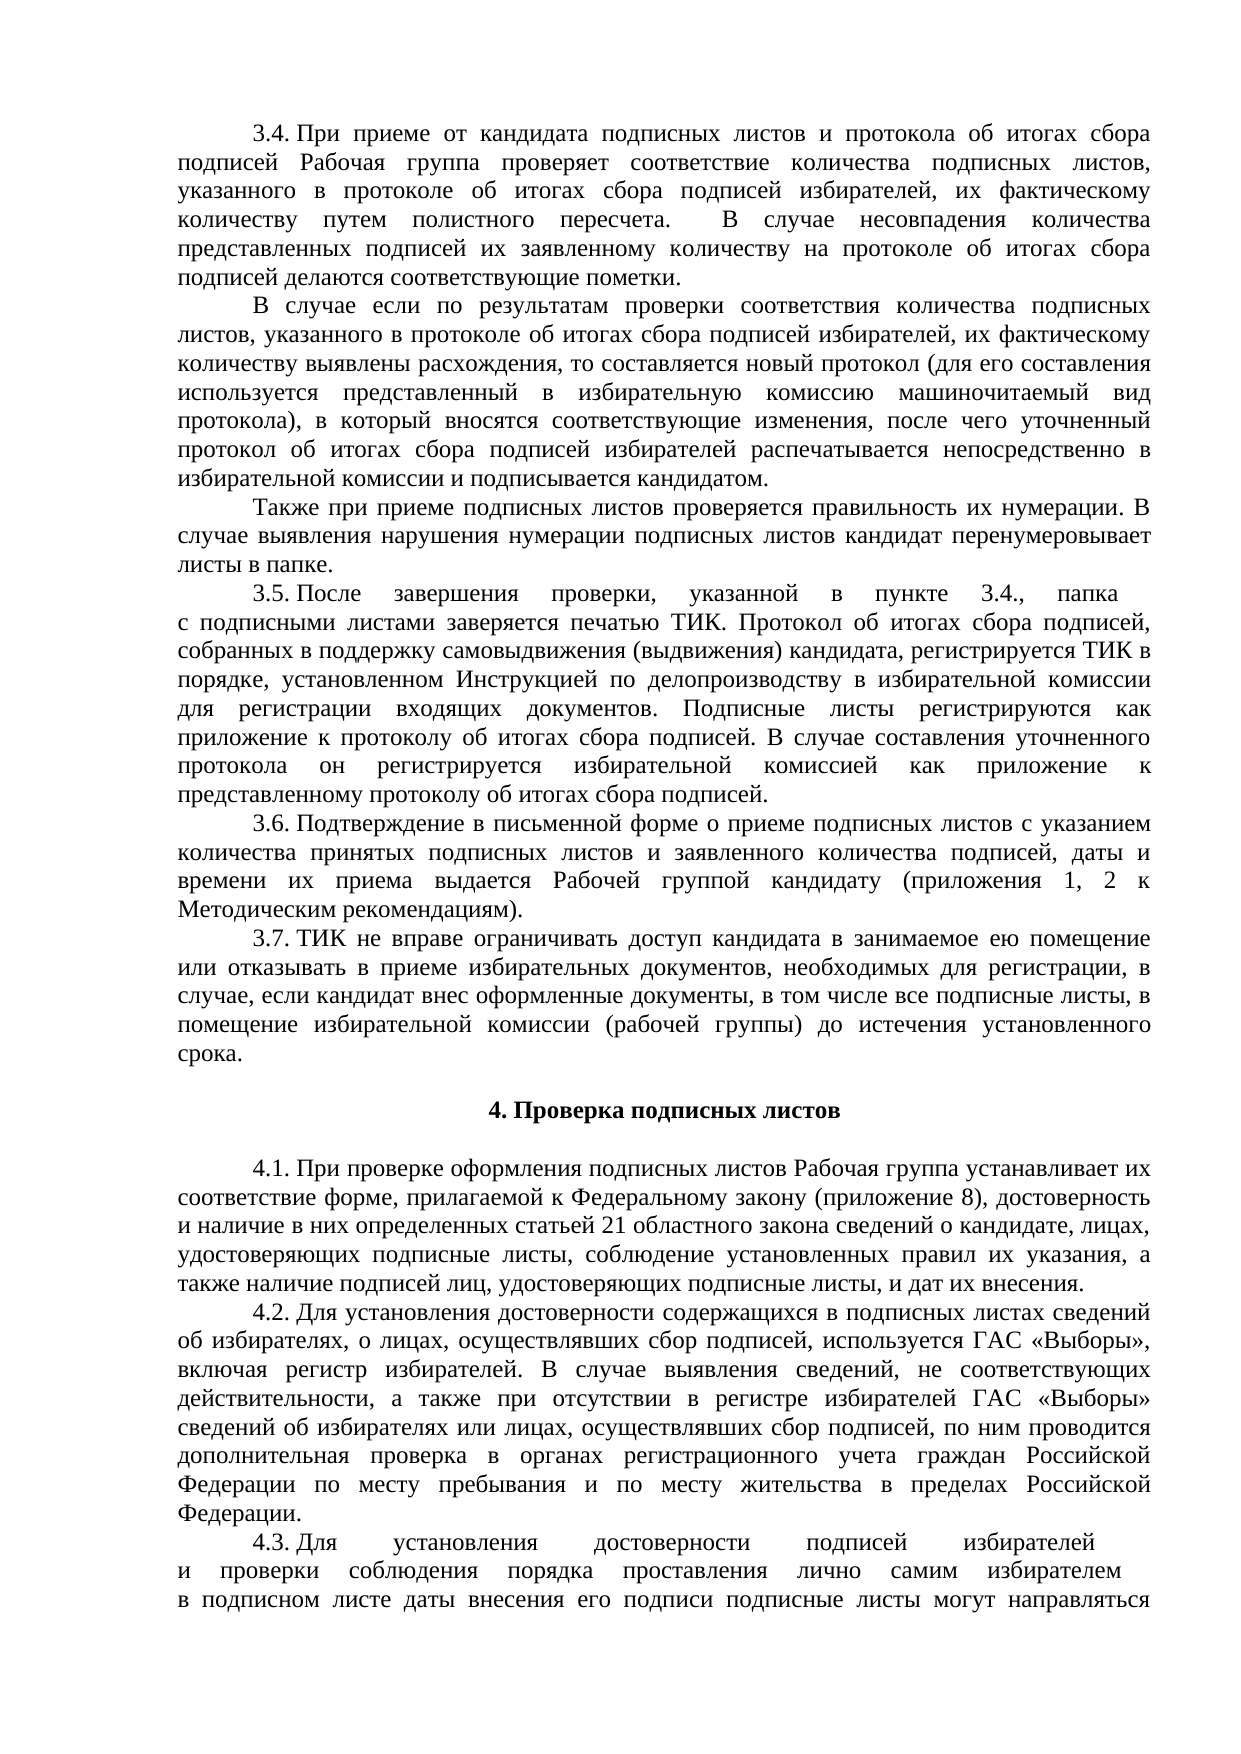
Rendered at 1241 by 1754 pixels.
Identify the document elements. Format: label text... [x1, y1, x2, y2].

text 3.4. При приеме от кандидата подписных листов и протокола об итогах сбора подписей Рабочая группа проверяет соответствие количества подписных листов, указанного в протоколе об итогах сбора подписей избирателей, их фактическому количеству путем полистного пересчета. В случае несовпадения количества представленных подписей их заявленному количеству на протоколе об итогах сбора подписей делаются соответствующие пометки. [177, 118, 1152, 291]
text 3.5. После завершения проверки, указанной в пункте 3.4., папка с подписными листами заверяется печатью ТИК. Протокол об итогах сбора подписей, собранных в поддержку самовыдвижения (выдвижения) кандидата, регистрируется ТИК в порядке, установленном Инструкцией по делопроизводству в избирательной комиссии для регистрации входящих документов. Подписные листы регистрируются как приложение к протоколу об итогах сбора подписей. В случае составления уточненного протокола он регистрируется избирательной комиссией как приложение к представленному протоколу об итогах сбора подписей. [177, 578, 1152, 808]
text 3.7. ТИК не вправе ограничивать доступ кандидата в занимаемое ею помещение или отказывать в приеме избирательных документов, необходимых для регистрации, в случае, если кандидат внес оформленные документы, в том числе все подписные листы, в помещение избирательной комиссии (рабочей группы) до истечения установленного срока. [177, 923, 1152, 1067]
text 3.6. Подтверждение в письменной форме о приеме подписных листов с указанием количества принятых подписных листов и заявленного количества подписей, даты и времени их приема выдается Рабочей группой кандидату (приложения 1, 2 к Методическим рекомендациям). [177, 808, 1152, 923]
text 4.1. При проверке оформления подписных листов Рабочая группа устанавливает их соответствие форме, прилагаемой к Федеральному закону (приложение 8), достоверность и наличие в них определенных статьей 21 областного закона сведений о кандидате, лицах, удостоверяющих подписные листы, соблюдение установленных правил их указания, а также наличие подписей лиц, удостоверяющих подписные листы, и дат их внесения. [177, 1153, 1152, 1297]
text Также при приеме подписных листов проверяется правильность их нумерации. В случае выявления нарушения нумерации подписных листов кандидат перенумеровывает листы в папке. [177, 492, 1152, 578]
text 4. Проверка подписных листов [177, 1096, 1152, 1124]
text 4.2. Для установления достоверности содержащихся в подписных листах сведений об избирателях, о лицах, осуществлявших сбор подписей, используется ГАС «Выборы», включая регистр избирателей. В случае выявления сведений, не соответствующих действительности, а также при отсутствии в регистре избирателей ГАС «Выборы» сведений об избирателях или лицах, осуществлявших сбор подписей, по ним проводится дополнительная проверка в органах регистрационного учета граждан Российской Федерации по месту пребывания и по месту жительства в пределах Российской Федерации. [177, 1297, 1152, 1527]
text В случае если по результатам проверки соответствия количества подписных листов, указанного в протоколе об итогах сбора подписей избирателей, их фактическому количеству выявлены расхождения, то составляется новый протокол (для его составления используется представленный в избирательную комиссию машиночитаемый вид протокола), в который вносятся соответствующие изменения, после чего уточненный протокол об итогах сбора подписей избирателей распечатывается непосредственно в избирательной комиссии и подписывается кандидатом. [177, 291, 1152, 492]
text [177, 1527, 1152, 1613]
